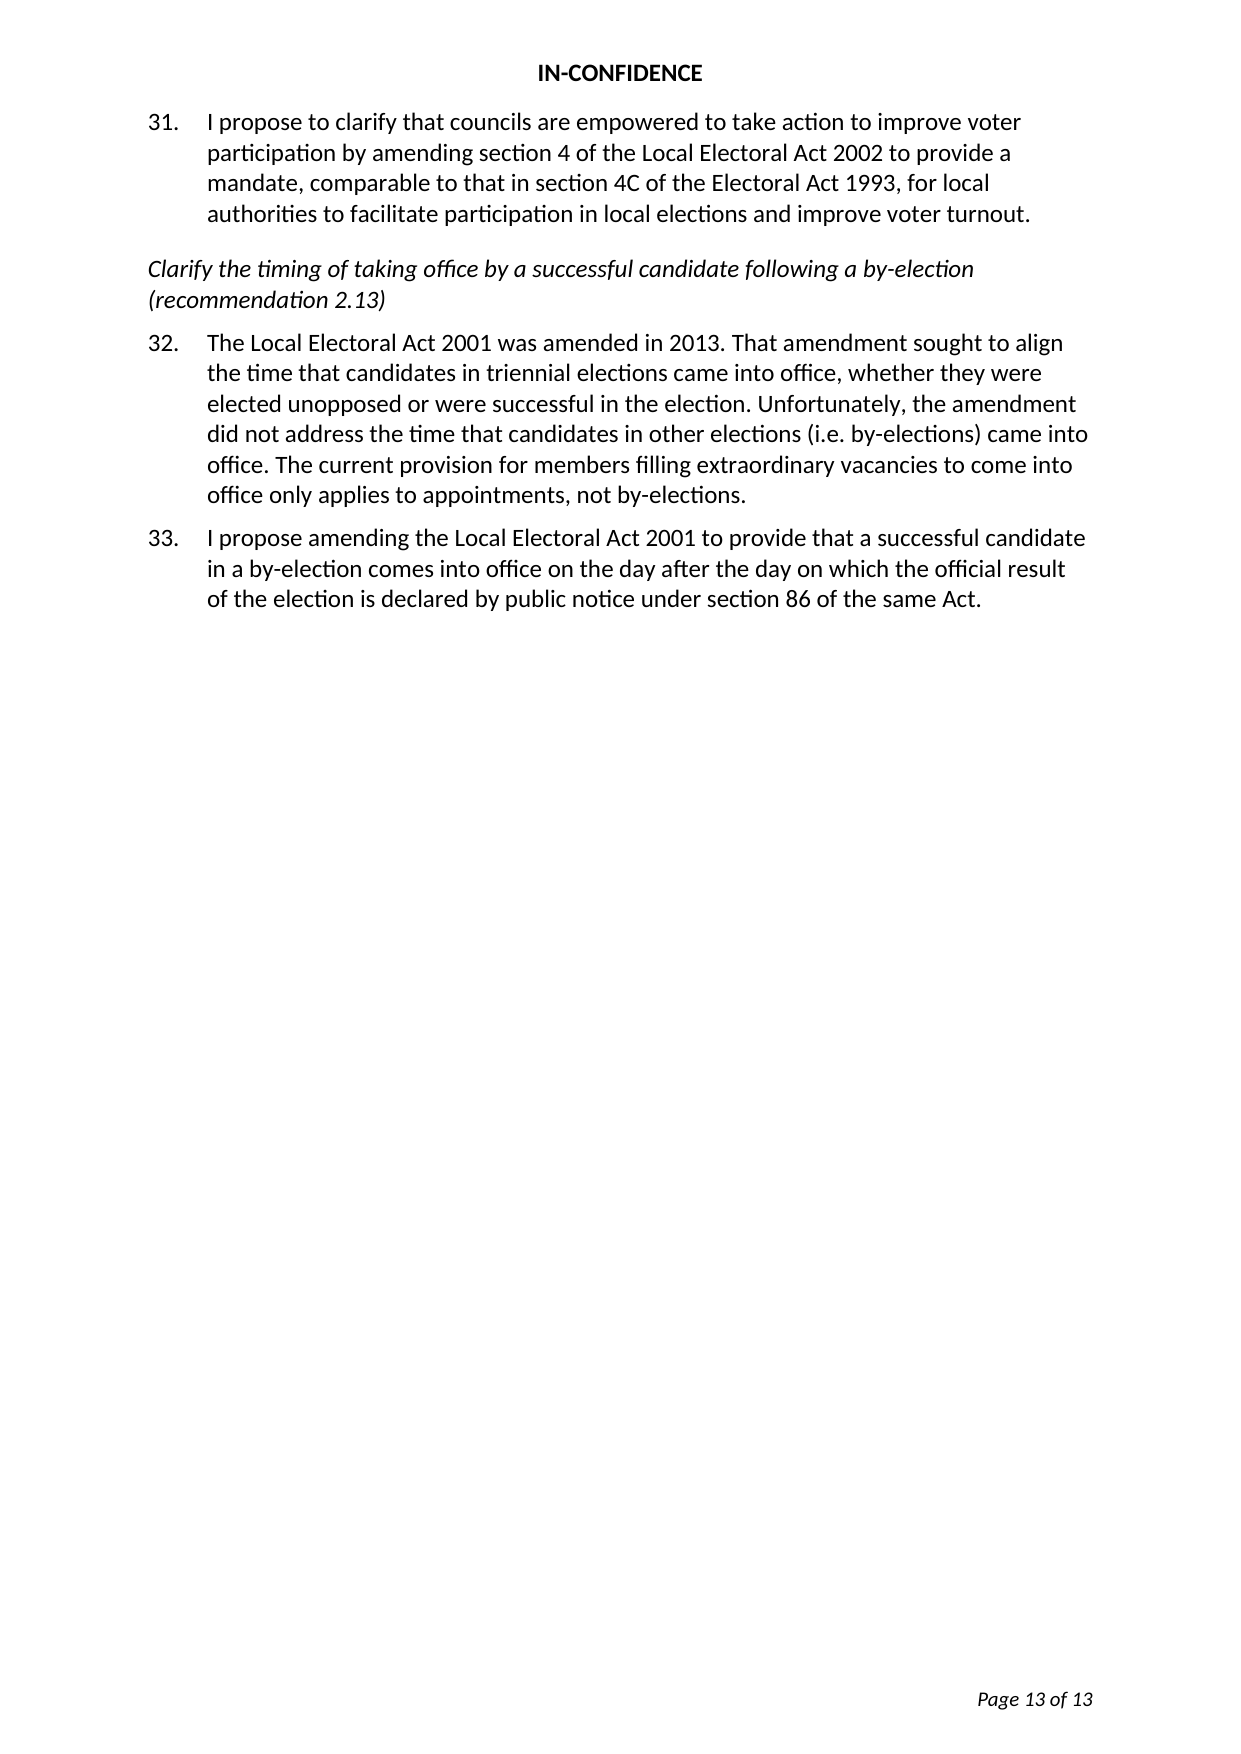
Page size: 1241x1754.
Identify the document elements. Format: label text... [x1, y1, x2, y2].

subtitle Clarify the timing of taking office by a successful candidate following a by-election (recommendation 2.13) [148, 253, 1092, 314]
text I propose amending the Local Electoral Act 2001 to provide that a successful candidate in a by-election comes into office on the day after the day on which the official result of the election is declared by public notice under section 86 of the same Act. [148, 523, 1092, 614]
text The Local Electoral Act 2001 was amended in 2013. That amendment sought to align the time that candidates in triennial elections came into office, whether they were elected unopposed or were successful in the election. Unfortunately, the amendment did not address the time that candidates in other elections (i.e. by-elections) came into office. The current provision for members filling extraordinary vacancies to come into office only applies to appointments, not by-elections. [148, 327, 1092, 510]
text I propose to clarify that councils are empowered to take action to improve voter participation by amending section 4 of the Local Electoral Act 2002 to provide a mandate, comparable to that in section 4C of the Electoral Act 1993, for local authorities to facilitate participation in local elections and improve voter turnout. [148, 106, 1092, 228]
